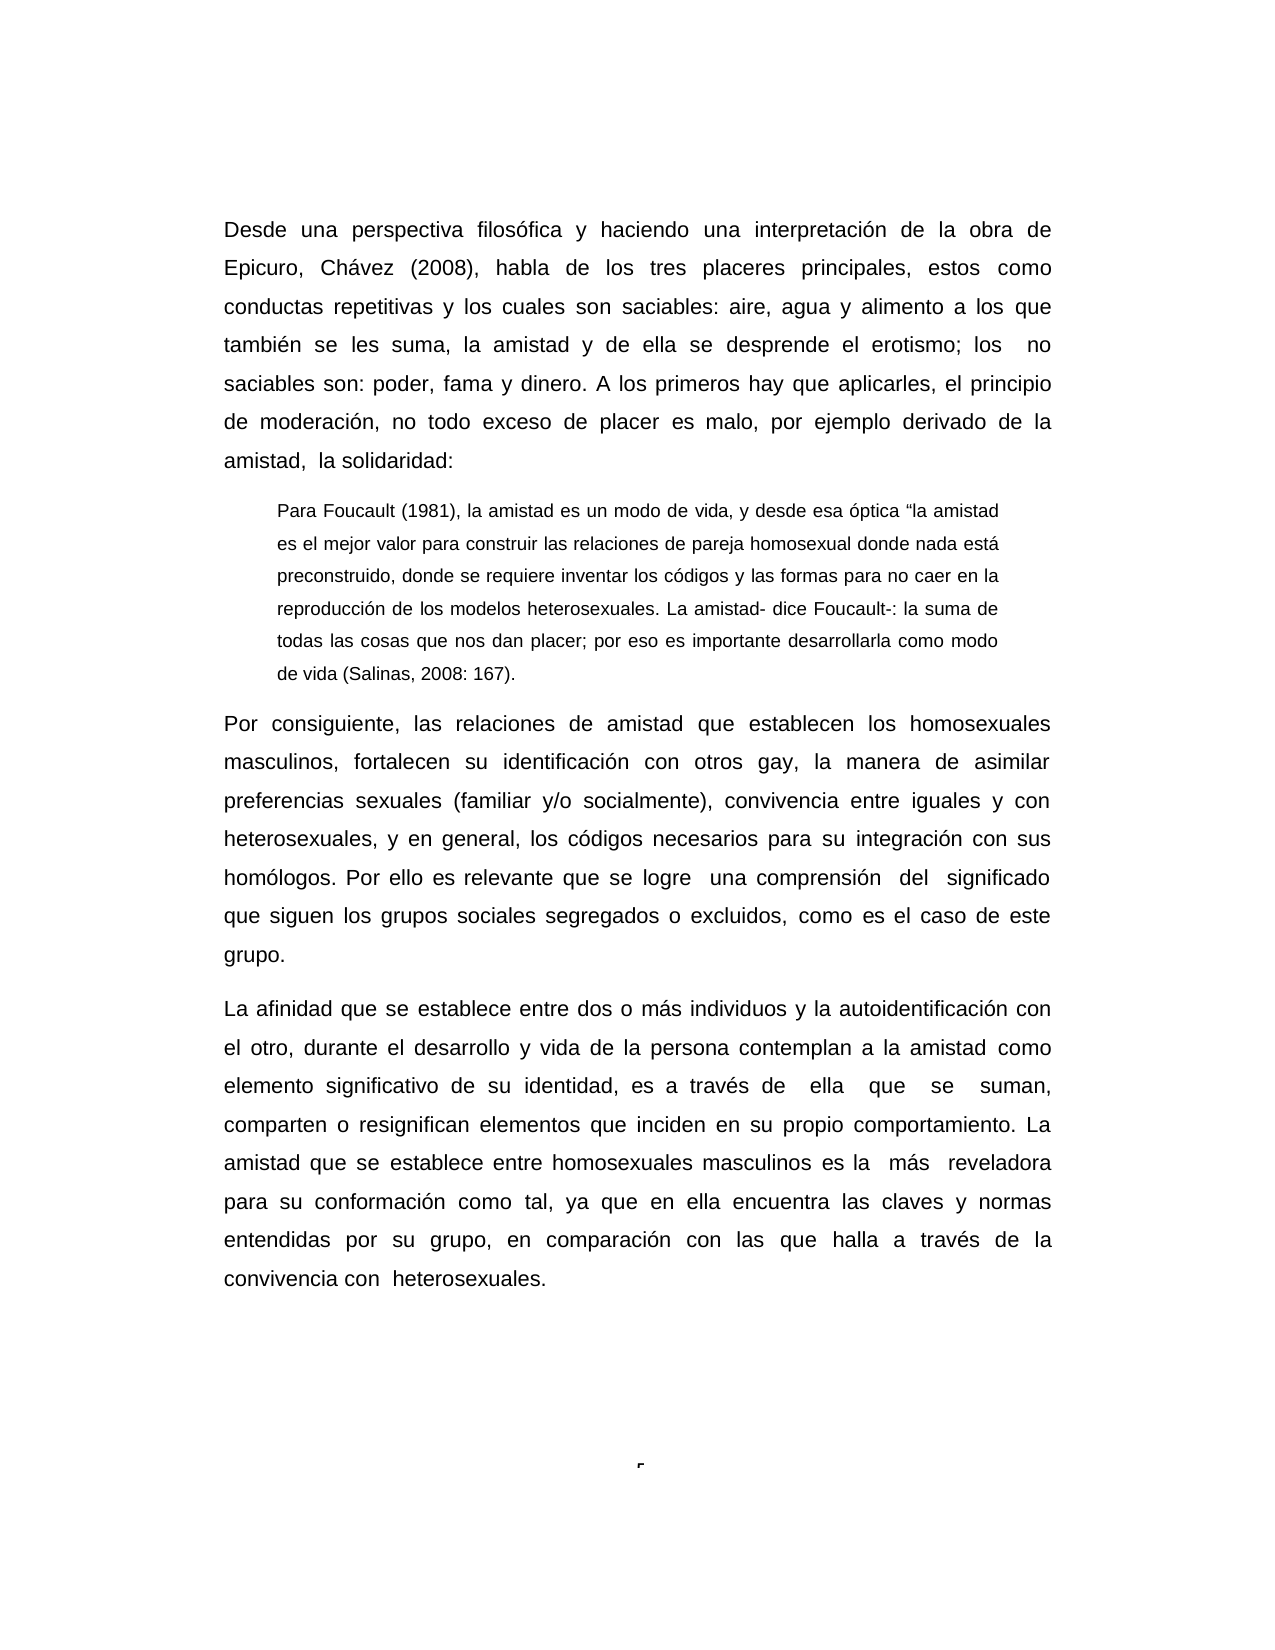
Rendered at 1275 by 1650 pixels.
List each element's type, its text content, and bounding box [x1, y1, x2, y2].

text Desde una perspectiva filosófica y haciendo una interpretación de la obra de Epicuro, Chávez (2008), habla de los tres placeres principales, estos como conductas repetitivas y los cuales son saciables: aire, agua y alimento a los que también se les suma, la amistad y de ella se desprende el erotismo; los no saciables son: poder, fama y dinero. A los primeros hay que aplicarles, el principio de moderación, no todo exceso de placer es malo, por ejemplo derivado de la amistad, la solidaridad: [224, 217, 1052, 473]
text La afinidad que se establece entre dos o más individuos y la autoidentificación con el otro, durante el desarrollo y vida de la persona contemplan a la amistad como elemento significativo de su identidad, es a través de ella que se suman, comparten o resignifican elementos que inciden en su propio comportamiento. La amistad que se establece entre homosexuales masculinos es la más reveladora para su conformación como tal, ya que en ella encuentra las claves y normas entendidas por su grupo, en comparación con las que halla a través de la convivencia con heterosexuales. [224, 996, 1052, 1291]
text Por consiguiente, las relaciones de amistad que establecen los homosexuales masculinos, fortalecen su identificación con otros gay, la manera de asimilar preferencias sexuales (familiar y/o socialmente), convivencia entre iguales y con heterosexuales, y en general, los códigos necesarios para su integración con sus homólogos. Por ello es relevante que se logre una comprensión del significado que siguen los grupos sociales segregados o excluidos, como es el caso de este grupo. [224, 711, 1051, 967]
text Para Foucault (1981), la amistad es un modo de vida, y desde esa óptica “la amistad es el mejor valor para construir las relaciones de pareja homosexual donde nada está preconstruido, donde se requiere inventar los códigos y las formas para no caer en la reproducción de los modelos heterosexuales. La amistad- dice Foucault-: la suma de todas las cosas que nos dan placer; por eso es importante desarrollarla como modo de vida (Salinas, 2008: 167). [277, 500, 999, 684]
